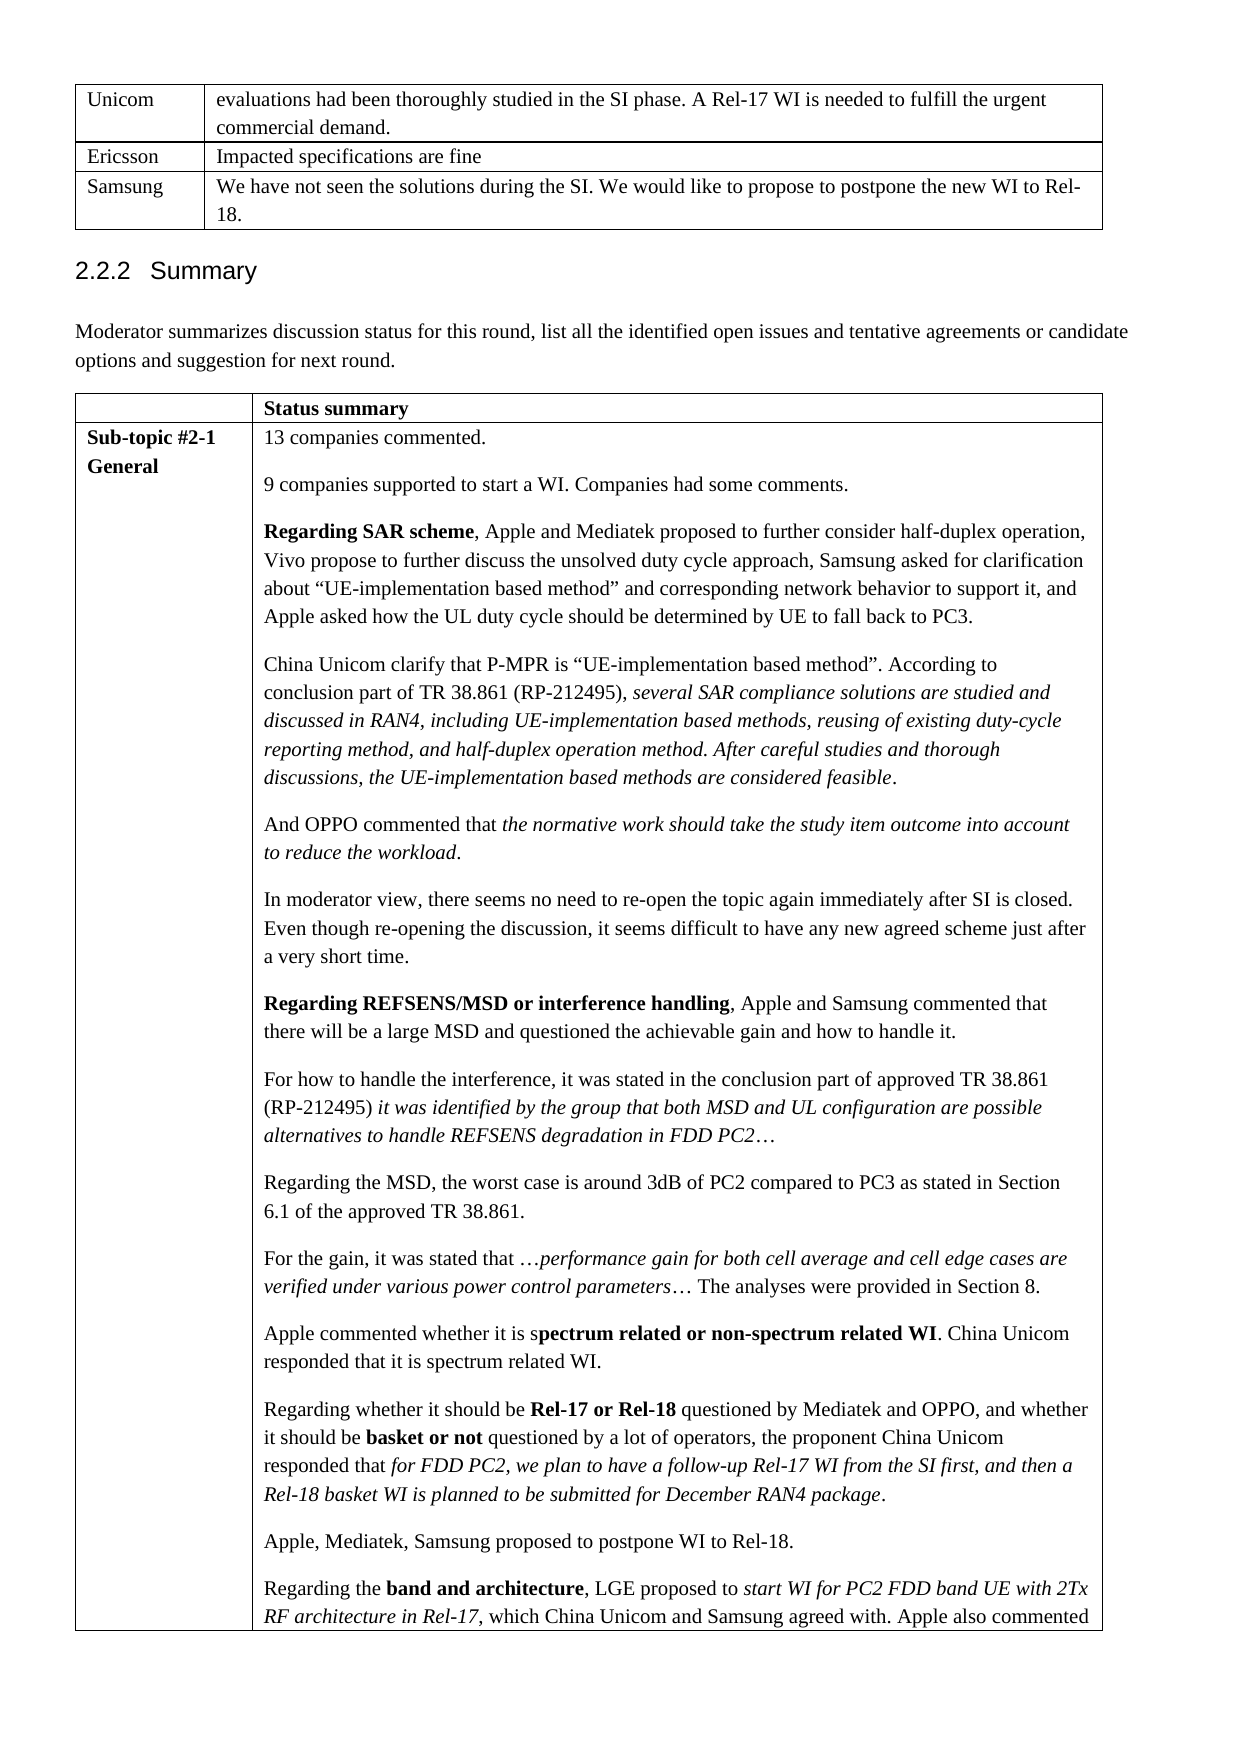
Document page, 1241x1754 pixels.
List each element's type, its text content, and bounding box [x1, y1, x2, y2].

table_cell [253, 423, 1102, 1630]
text Moderator summarizes discussion status for this round, list all the identified open issues and tentative agreements or candidate options and suggestion for next round. [75, 317, 1165, 374]
table_cell Ericsson [76, 143, 204, 171]
table_header [76, 394, 252, 422]
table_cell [205, 85, 1102, 141]
subtitle Summary [75, 242, 1165, 299]
table_cell Samsung [76, 172, 204, 228]
table_cell We have not seen the solutions during the SI. We would like to propose to postpone the new WI to Rel-18. [205, 172, 1102, 228]
table_cell China Unicom [76, 85, 204, 141]
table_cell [76, 423, 252, 1630]
table_cell Impacted specifications are fine [205, 143, 1102, 171]
table_header Status summary [253, 394, 1102, 422]
